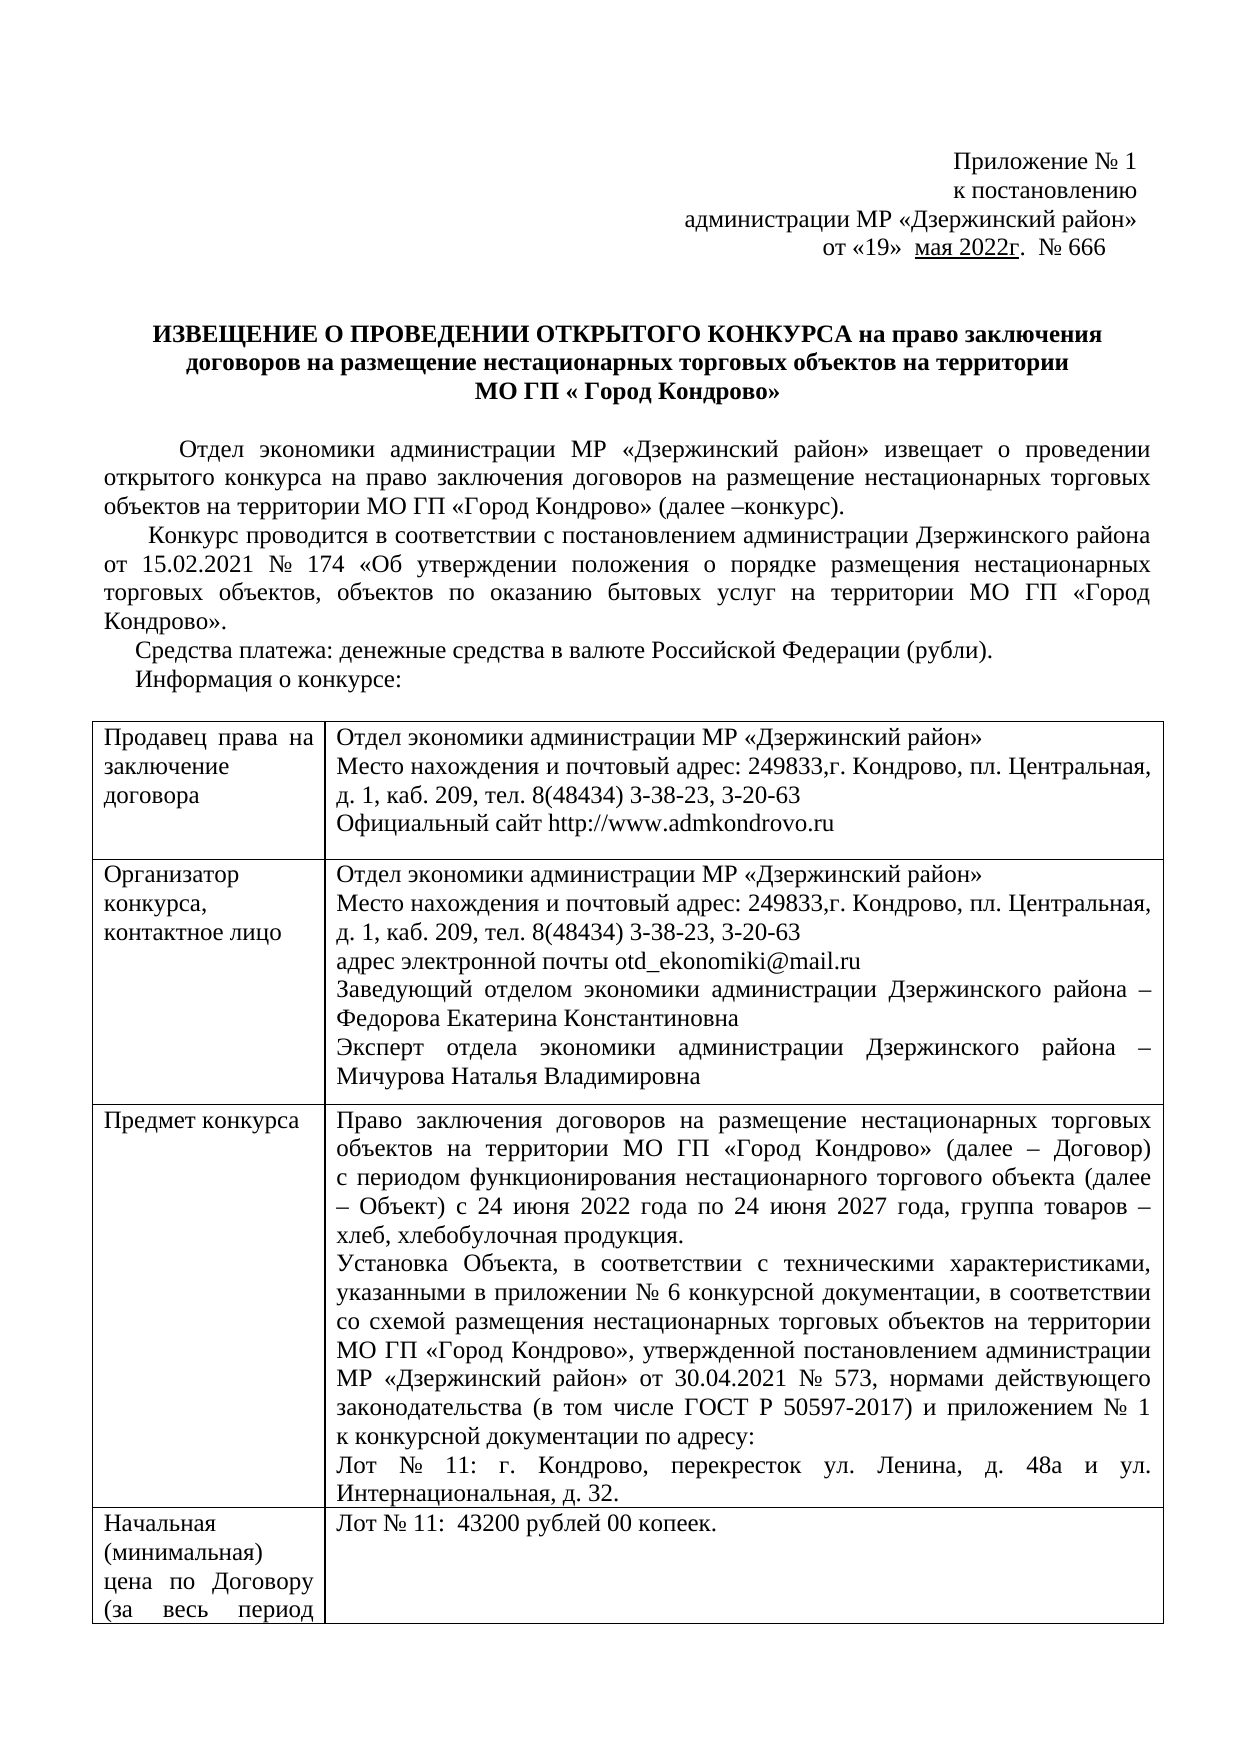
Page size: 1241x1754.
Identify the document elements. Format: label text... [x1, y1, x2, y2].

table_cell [93, 1508, 324, 1623]
table_cell Предмет конкурса [93, 1105, 324, 1507]
text МО ГП « Город Кондрово» [103, 376, 1152, 405]
text Приложение № 1 [103, 118, 1137, 175]
text ИЗВЕЩЕНИЕ О ПРОВЕДЕНИИ ОТКРЫТОГО КОНКУРСА на право заключения договоров на размещение нестационарных торговых объектов на территории [103, 319, 1152, 376]
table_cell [326, 1508, 1163, 1623]
table_cell Отдел экономики администрации МР «Дзержинский район» Место нахождения и почтовый адрес: 249833,г. Кондрово, пл. Центральная, д. 1, каб. 209, тел. 8(48434) 3-38-23, 3-20-63 адрес электронной почты otd_ekonomiki@mail.ru Заведующий отделом экономики администрации Дзержинского района – Федорова Екатерина Константиновна Эксперт отдела экономики администрации Дзержинского района – Мичурова Наталья Владимировна [326, 860, 1163, 1104]
table_header Отдел экономики администрации МР «Дзержинский район» Место нахождения и почтовый адрес: 249833,г. Кондрово, пл. Центральная, д. 1, каб. 209, тел. 8(48434) 3-38-23, 3-20-63 Официальный сайт http://www.admkondrovo.ru [326, 722, 1163, 858]
text от «19» мая 2022г. № 666 [103, 232, 1152, 261]
text Средства платежа: денежные средства в валюте Российской Федерации (рубли). [103, 635, 1152, 664]
table_cell Право заключения договоров на размещение нестационарных торговых объектов на территории МО ГП «Город Кондрово» (далее – Договор) с периодом функционирования нестационарного торгового объекта (далее – Объект) с 24 июня 2022 года по 24 июня 2027 года, группа товаров – хлеб, хлебобулочная продукция. Установка Объекта, в соответствии с техническими характеристиками, указанными в приложении № 6 конкурсной документации, в соответствии со схемой размещения нестационарных торговых объектов на территории МО ГП «Город Кондрово», утвержденной постановлением администрации МР «Дзержинский район» от 30.04.2021 № 573, нормами действующего законодательства (в том числе ГОСТ Р 50597-2017) и приложением № 1 к конкурсной документации по адресу: Лот № 11: г. Кондрово, перекресток ул. Ленина, д. 48а и ул. Интернациональная, д. 32. [326, 1105, 1163, 1507]
text Информация о конкурсе: [103, 664, 1152, 692]
text Отдел экономики администрации МР «Дзержинский район» извещает о проведении открытого конкурса на право заключения договоров на размещение нестационарных торговых объектов на территории МО ГП «Город Кондрово» (далее –конкурс). [103, 434, 1152, 520]
text к постановлению [103, 175, 1137, 204]
text Конкурс проводится в соответствии с постановлением администрации Дзержинского района от 15.02.2021 № 174 «Об утверждении положения о порядке размещения нестационарных торговых объектов, объектов по оказанию бытовых услуг на территории МО ГП «Город Кондрово». [103, 520, 1152, 635]
text администрации МР «Дзержинский район» [103, 204, 1137, 232]
table_header Продавец права на заключение договора [93, 722, 324, 858]
table_cell Организатор конкурса, контактное лицо [93, 860, 324, 1104]
